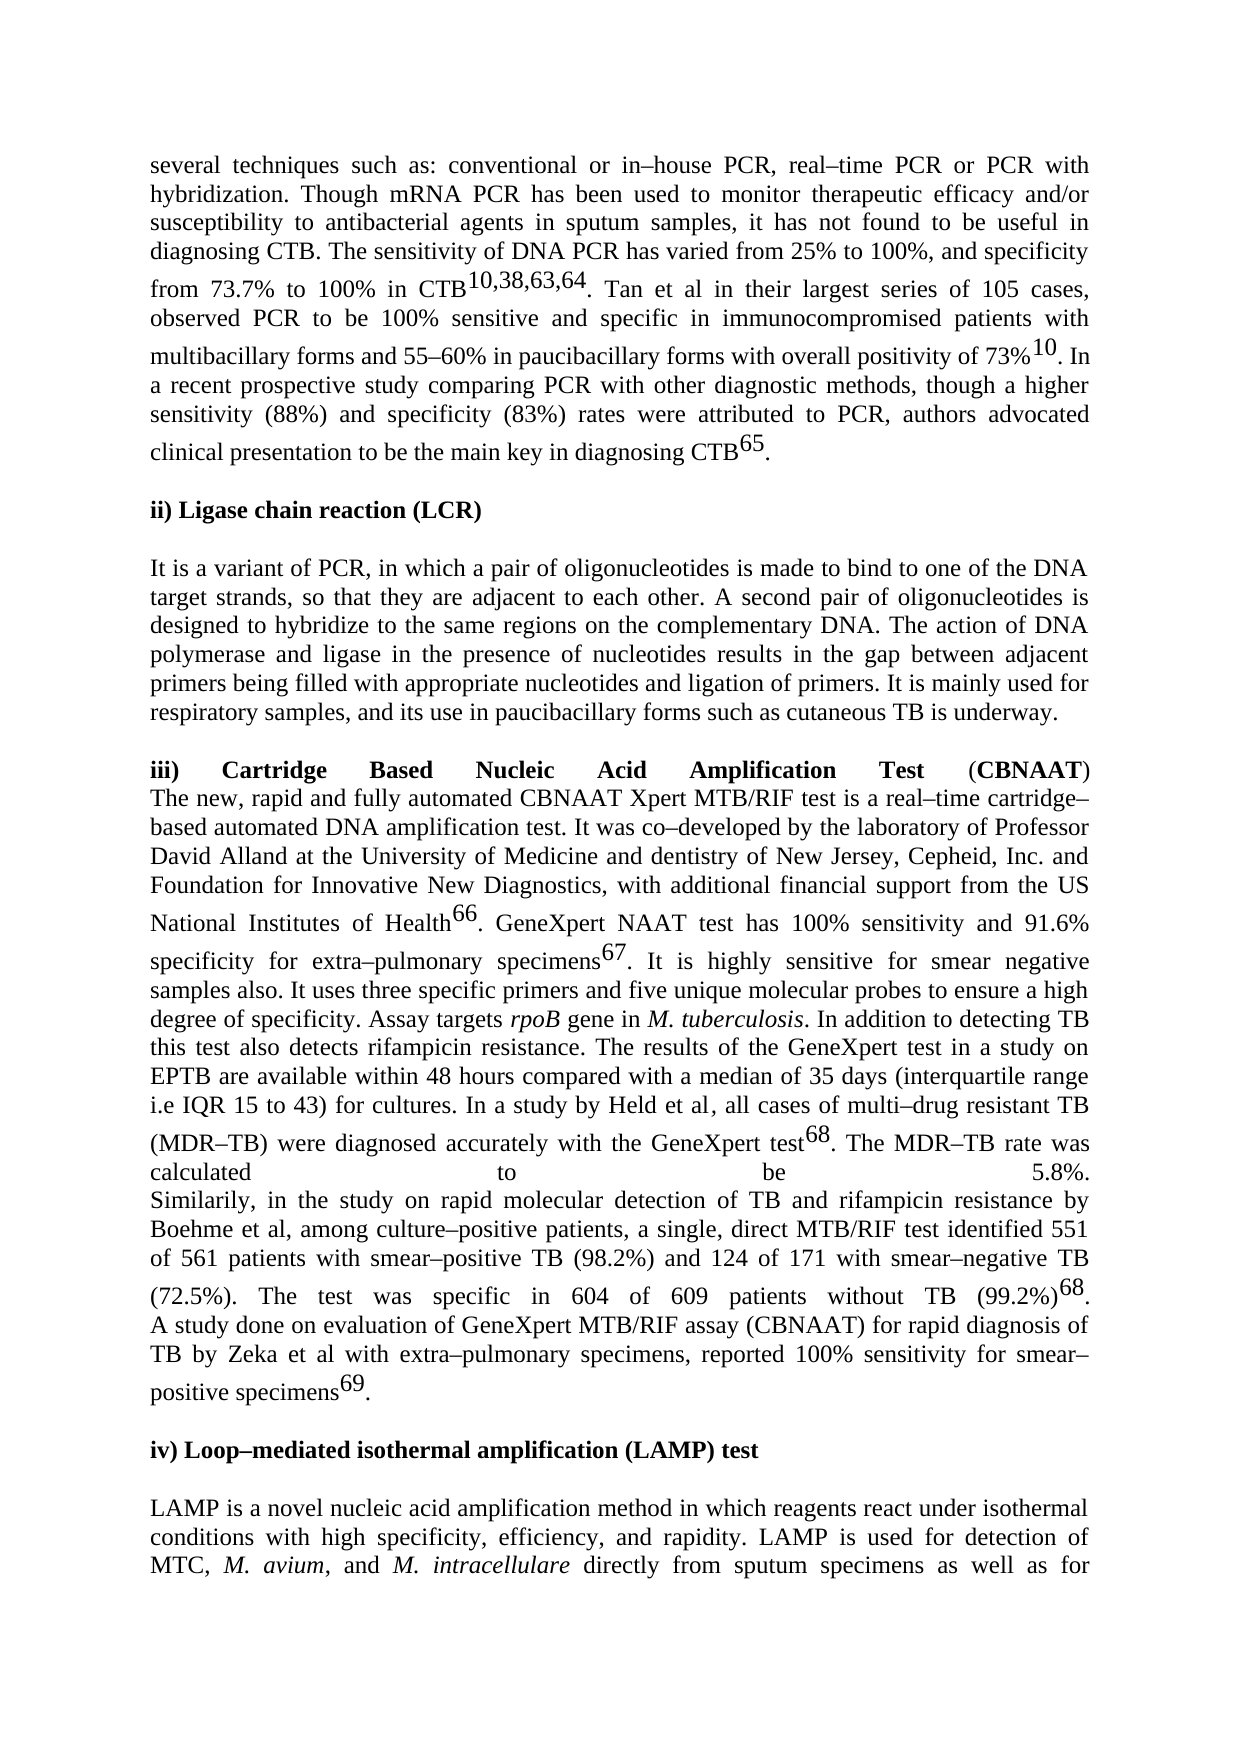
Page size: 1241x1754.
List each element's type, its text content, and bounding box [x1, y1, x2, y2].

text ii) Ligase chain reaction (LCR) [150, 495, 1090, 524]
text iv) Loop–mediated isothermal amplification (LAMP) test [150, 1435, 1090, 1464]
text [150, 1493, 1090, 1579]
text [150, 150, 1090, 466]
text It is a variant of PCR, in which a pair of oligonucleotides is made to bind to one of the DNA target strands, so that they are adjacent to each other. A second pair of oligonucleotides is designed to hybridize to the same regions on the complementary DNA. The action of DNA polymerase and ligase in the presence of nucleotides results in the gap between adjacent primers being filled with appropriate nucleotides and ligation of primers. It is mainly used for respiratory samples, and its use in paucibacillary forms such as cutaneous TB is underway. [150, 553, 1090, 726]
text iii) Cartridge Based Nucleic Acid Amplification Test (CBNAAT) The new, rapid and fully automated CBNAAT Xpert MTB/RIF test is a real–time cartridge–based automated DNA amplification test. It was co–developed by the laboratory of Professor David Alland at the University of Medicine and dentistry of New Jersey, Cepheid, Inc. and Foundation for Innovative New Diagnostics, with additional financial support from the US National Institutes of Health66. GeneXpert NAAT test has 100% sensitivity and 91.6% specificity for extra–pulmonary specimens67. It is highly sensitive for smear negative samples also. It uses three specific primers and five unique molecular probes to ensure a high degree of specificity. Assay targets rpoB gene in M. tuberculosis. In addition to detecting TB this test also detects rifampicin resistance. The results of the GeneXpert test in a study on EPTB are available within 48 hours compared with a median of 35 days (interquartile range i.e IQR 15 to 43) for cultures. In a study by Held et al, all cases of multi–drug resistant TB (MDR–TB) were diagnosed accurately with the GeneXpert test68. The MDR–TB rate was calculated to be 5.8%. Similarily, in the study on rapid molecular detection of TB and rifampicin resistance by Boehme et al, among culture–positive patients, a single, direct MTB/RIF test identified 551 of 561 patients with smear–positive TB (98.2%) and 124 of 171 with smear–negative TB (72.5%). The test was specific in 604 of 609 patients without TB (99.2%)68. A study done on evaluation of GeneXpert MTB/RIF assay (CBNAAT) for rapid diagnosis of TB by Zeka et al with extra–pulmonary specimens, reported 100% sensitivity for smear– positive specimens69. [150, 755, 1090, 1406]
